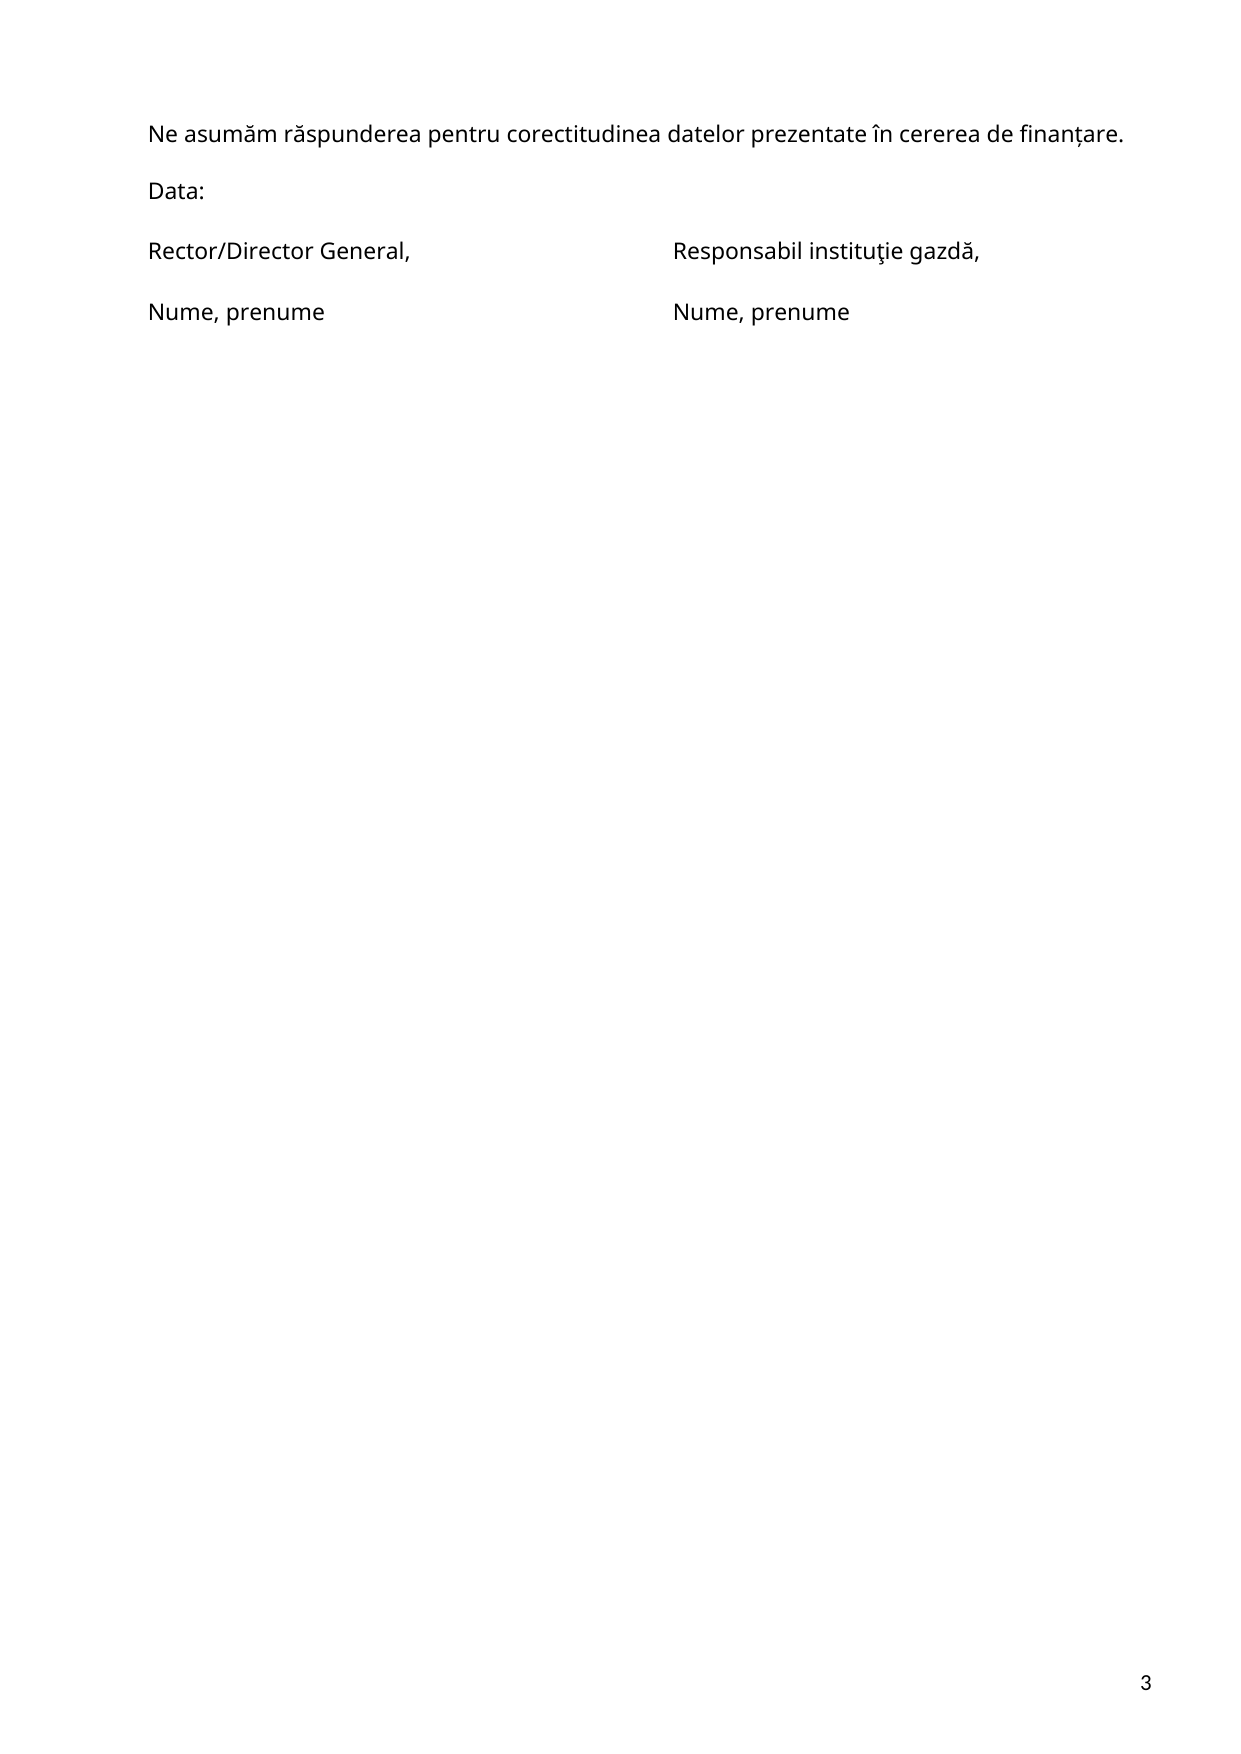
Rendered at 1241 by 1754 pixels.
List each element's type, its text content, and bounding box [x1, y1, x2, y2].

text Data: [148, 175, 1152, 206]
text Rector/Director General, Responsabil instituţie gazdă, [148, 235, 1152, 267]
text Nume, prenume Nume, prenume [148, 296, 1152, 327]
text Ne asumăm răspunderea pentru corectitudinea datelor prezentate în cererea de finanţare. [148, 118, 1152, 149]
